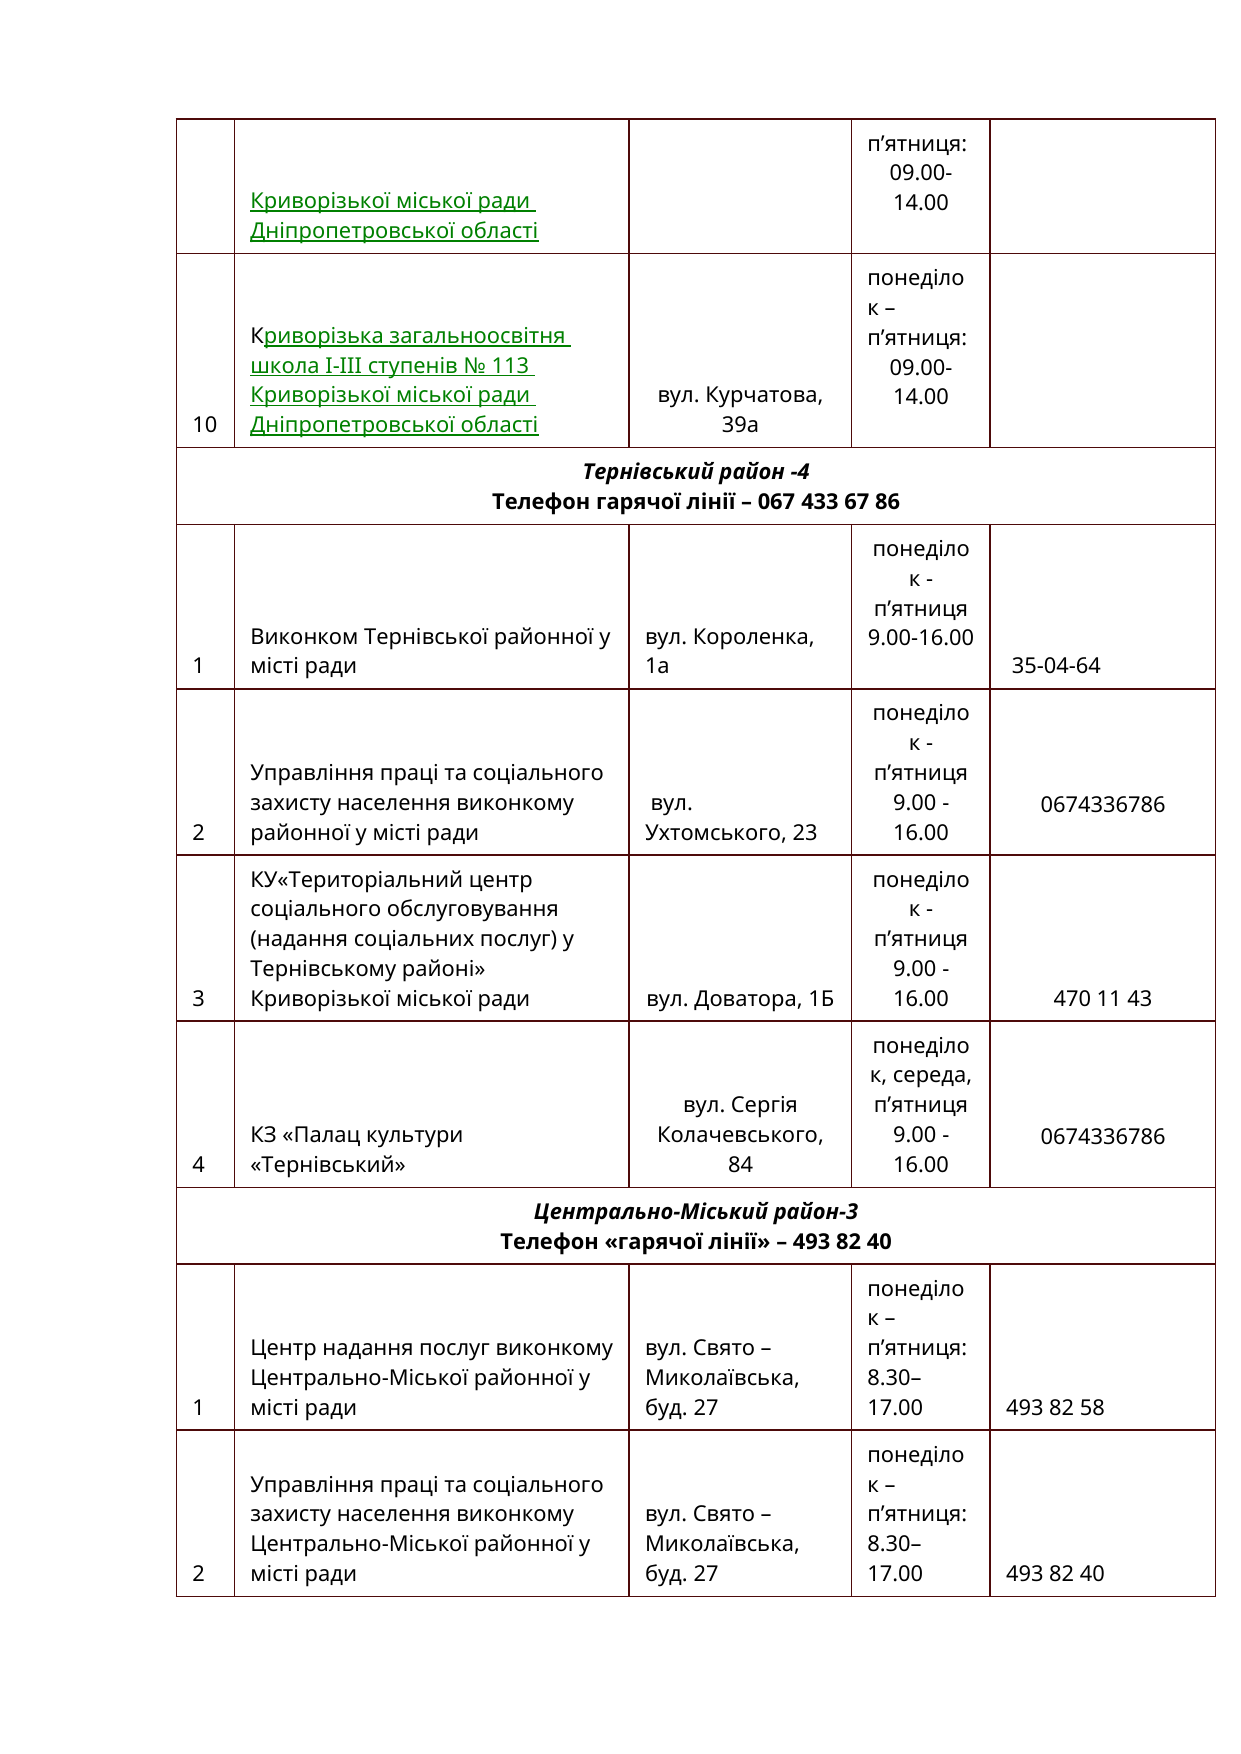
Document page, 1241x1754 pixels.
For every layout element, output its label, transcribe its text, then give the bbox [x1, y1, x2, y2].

table_cell КУ«Територіальний центр соціального обслуговування (надання соціальних послуг) у Тернівському районі» Криворізької міської ради [235, 856, 628, 1020]
table_cell [991, 254, 1215, 447]
table_cell 3 [177, 856, 234, 1020]
table_cell КЗ «Палац культури «Тернівський» [235, 1022, 628, 1186]
table_cell 2 [177, 1431, 234, 1596]
table_cell вул. Свято – Миколаївська, буд. 27 [630, 1431, 851, 1596]
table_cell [235, 120, 628, 253]
table_cell Тернівський район -4 Телефон гарячої лінії – 067 433 67 86 [177, 448, 1215, 524]
table_cell вул. Курчатова, 39а [630, 254, 851, 447]
table_cell 35-04-64 [991, 525, 1215, 688]
table_cell Управління праці та соціального захисту населення виконкому Центрально-Міської районної у місті ради [235, 1431, 628, 1596]
table_cell понеділок – п’ятниця: 09.00-14.00 [852, 254, 989, 447]
table_cell понеділок - п’ятниця 9.00 - 16.00 [852, 690, 989, 854]
table_cell вул. Сергія Колачевського, 84 [630, 1022, 851, 1186]
table_cell вул. Короленка, 1а [630, 525, 851, 688]
table_cell Управління праці та соціального захисту населення виконкому районної у місті ради [235, 690, 628, 854]
table_cell вул. Ухтомського, 23 [630, 690, 851, 854]
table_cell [852, 120, 989, 253]
table_cell понеділок - п’ятниця 9.00-16.00 [852, 525, 989, 688]
table_cell Центрально-Міський район-3 Телефон «гарячої лінії» – 493 82 40 [177, 1188, 1215, 1263]
table_cell 0674336786 [991, 690, 1215, 854]
table_cell 2 [177, 690, 234, 854]
table_cell 470 11 43 [991, 856, 1215, 1020]
table_cell 1 [177, 1265, 234, 1429]
table_cell Виконком Тернівської районної у місті ради [235, 525, 628, 688]
table_cell 0674336786 [991, 1022, 1215, 1186]
table_cell Криворізька загальноосвітня школа І-ІІІ ступенів № 113 Криворізької міської ради Дніпропетровської області [235, 254, 628, 447]
table_cell [991, 120, 1215, 253]
table_cell 1 [177, 525, 234, 688]
table_cell вул. Свято – Миколаївська, буд. 27 [630, 1265, 851, 1429]
table_cell понеділок – п’ятниця: 8.30–17.00 [852, 1265, 989, 1429]
table_cell 493 82 40 [991, 1431, 1215, 1596]
table_cell вул. Доватора, 1Б [630, 856, 851, 1020]
table_cell 10 [177, 254, 234, 447]
table_cell 4 [177, 1022, 234, 1186]
table_cell понеділок, середа, п’ятниця 9.00 - 16.00 [852, 1022, 989, 1186]
table_cell понеділок – п’ятниця: 8.30–17.00 [852, 1431, 989, 1596]
table_cell 493 82 58 [991, 1265, 1215, 1429]
table_cell Центр надання послуг виконкому Центрально-Міської районної у місті ради [235, 1265, 628, 1429]
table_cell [630, 120, 851, 253]
table_cell 9 [177, 120, 234, 253]
table_cell понеділок - п’ятниця 9.00 - 16.00 [852, 856, 989, 1020]
